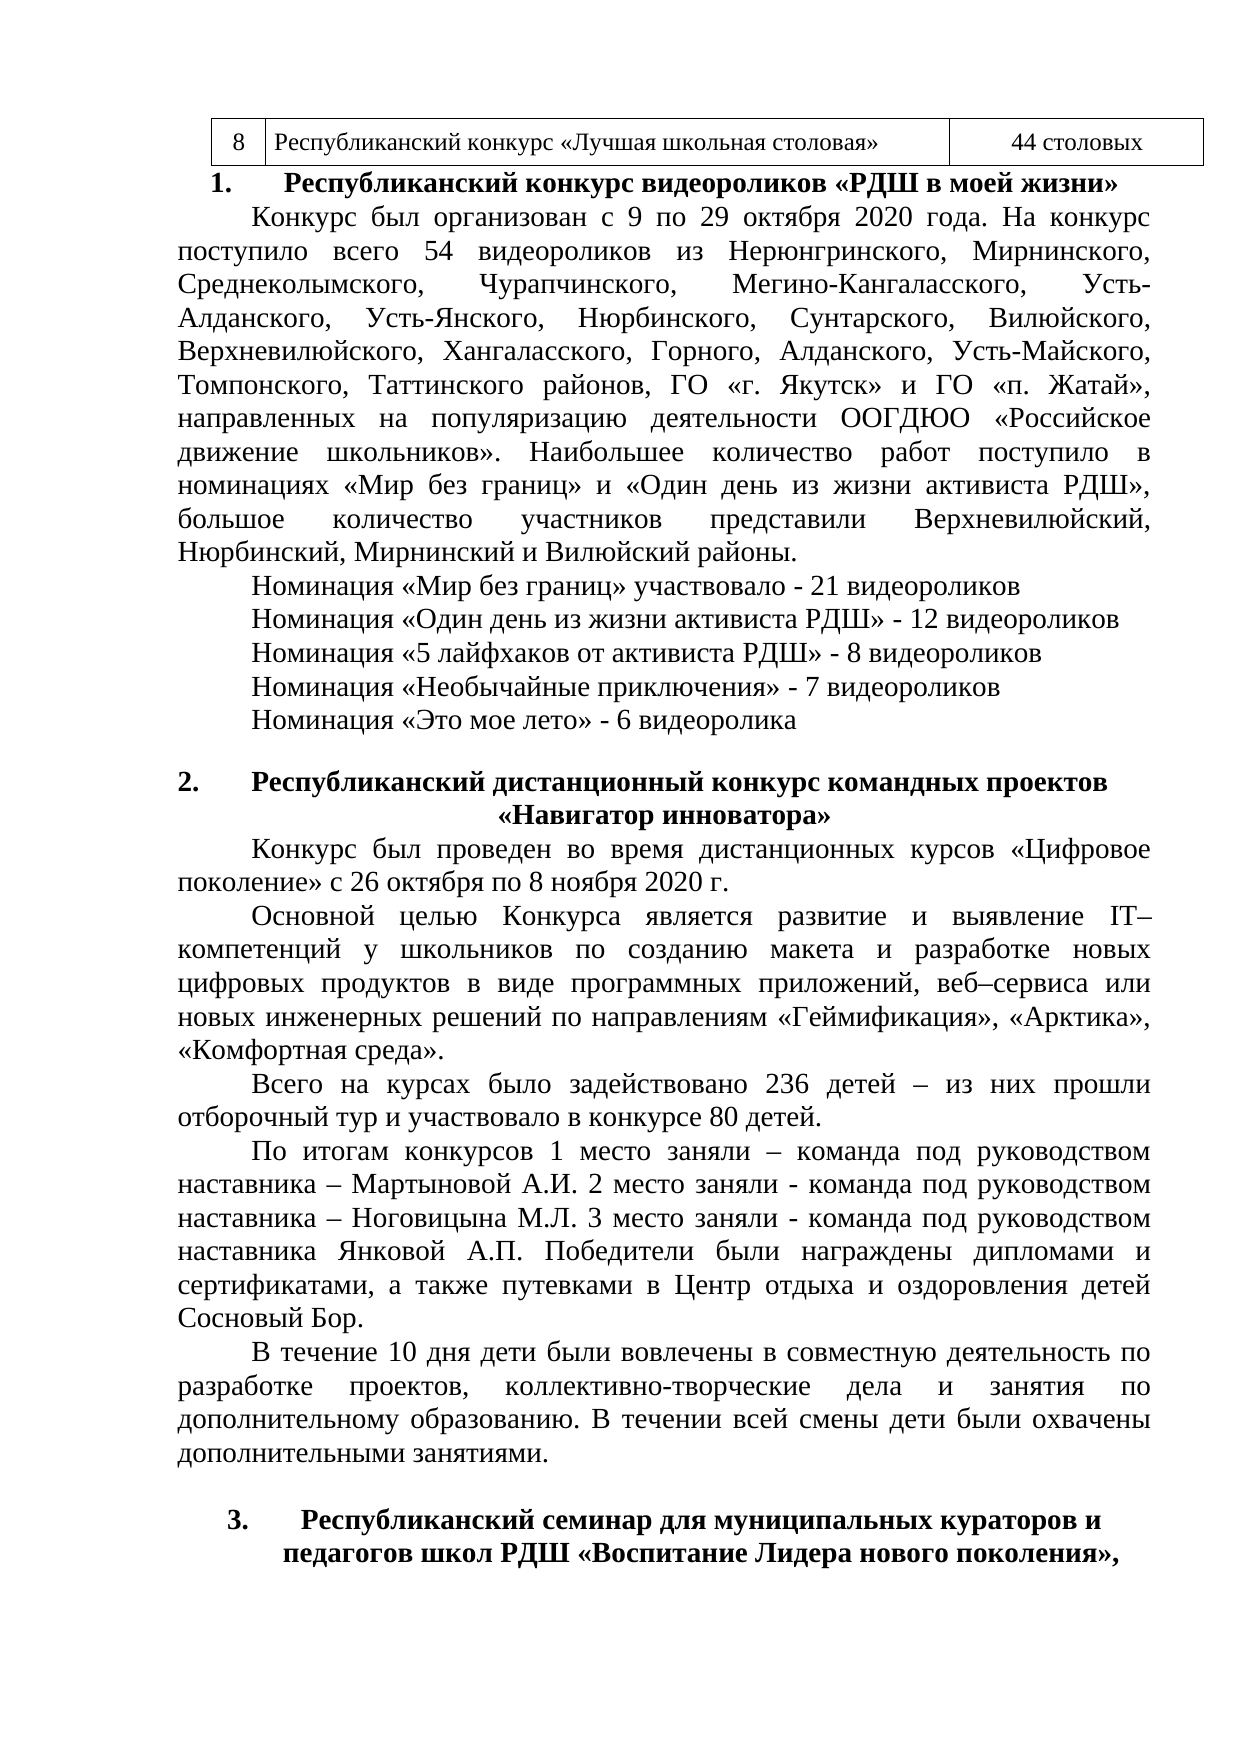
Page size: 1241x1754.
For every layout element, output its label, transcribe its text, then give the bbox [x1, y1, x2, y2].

text Номинация «Мир без границ» участвовало - 21 видеороликов [177, 568, 1152, 602]
table_cell 44 столовых [950, 119, 1203, 164]
text Конкурс был организован с 9 по 29 октября 2020 года. На конкурс поступило всего 54 видеороликов из Нерюнгринского, Мирнинского, Среднеколымского, Чурапчинского, Мегино-Кангаласского, Усть-Алданского, Усть-Янского, Нюрбинского, Сунтарского, Вилюйского, Верхневилюйского, Хангаласского, Горного, Алданского, Усть-Майского, Томпонского, Таттинского районов, ГО «г. Якутск» и ГО «п. Жатай», направленных на популяризацию деятельности ООГДЮО «Российское движение школьников». Наибольшее количество работ поступило в номинациях «Мир без границ» и «Один день из жизни активиста РДШ», большое количество участников представили Верхневилюйский, Нюрбинский, Мирнинский и Вилюйский районы. [177, 199, 1152, 568]
text Номинация «Необычайные приключения» - 7 видеороликов [177, 669, 1152, 702]
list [177, 1502, 1152, 1569]
list Республиканский дистанционный конкурс командных проектов [177, 764, 1152, 797]
text Основной целью Конкурса является развитие и выявление IT– компетенций у школьников по созданию макета и разработке новых цифровых продуктов в виде программных приложений, веб–сервиса или новых инженерных решений по направлениям «Геймификация», «Арктика», «Комфортная среда». [177, 898, 1152, 1066]
text Номинация «Один день из жизни активиста РДШ» - 12 видеороликов [177, 602, 1152, 635]
table_cell Республиканский конкурс «Лучшая школьная столовая» [266, 119, 949, 164]
text Всего на курсах было задействовано 236 детей – из них прошли отборочный тур и участвовало в конкурсе 80 детей. [177, 1066, 1152, 1133]
text Конкурс был проведен во время дистанционных курсов «Цифровое поколение» с 26 октября по 8 ноября 2020 г. [177, 831, 1152, 898]
text Номинация «5 лайфхаков от активиста РДШ» - 8 видеороликов [177, 635, 1152, 669]
text В течение 10 дня дети были вовлечены в совместную деятельность по разработке проектов, коллективно-творческие дела и занятия по дополнительному образованию. В течении всей смены дети были охвачены дополнительными занятиями. [177, 1334, 1152, 1468]
text По итогам конкурсов 1 место заняли – команда под руководством наставника – Мартыновой А.И. 2 место заняли - команда под руководством наставника – Ноговицына М.Л. 3 место заняли - команда под руководством наставника Янковой А.П. Победители были награждены дипломами и сертификатами, а также путевками в Центр отдыха и оздоровления детей Сосновый Бор. [177, 1133, 1152, 1334]
text «Навигатор инноватора» [177, 797, 1152, 831]
list Республиканский конкурс видеороликов «РДШ в моей жизни» [177, 166, 1152, 199]
text Номинация «Это мое лето» - 6 видеоролика [177, 702, 1152, 736]
table_cell 8 [212, 119, 265, 164]
